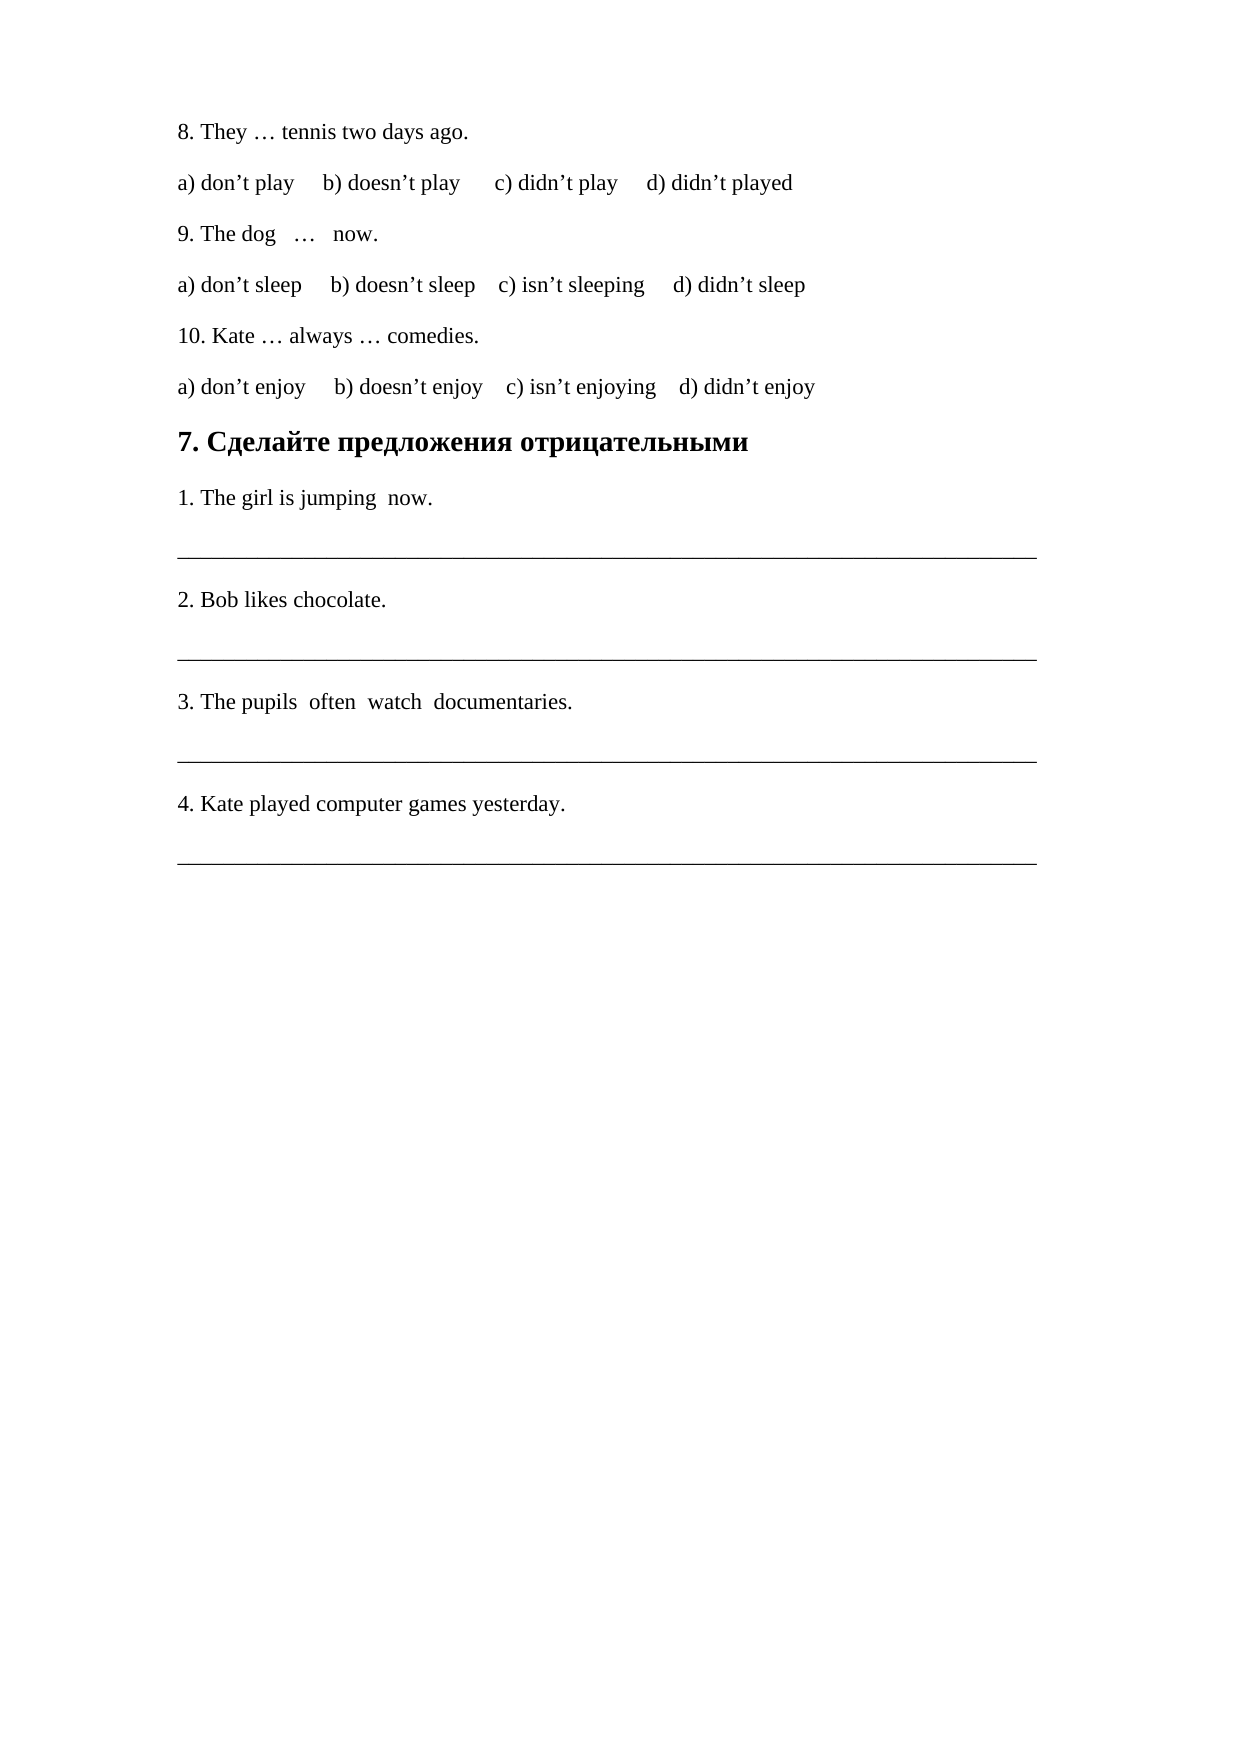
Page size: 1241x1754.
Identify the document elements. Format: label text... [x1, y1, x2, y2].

text a) don’t play b) doesn’t play c) didn’t play d) didn’t played [177, 169, 1152, 196]
text a) don’t sleep b) doesn’t sleep c) isn’t sleeping d) didn’t sleep [177, 271, 1152, 298]
text 4. Kate played computer games yesterday. [177, 790, 1152, 816]
text a) don’t enjoy b) doesn’t enjoy c) isn’t enjoying d) didn’t enjoy [177, 373, 1152, 400]
text 1. The girl is jumping now. [177, 484, 1152, 510]
text ___________________________________________________________________________ [177, 739, 1152, 765]
text ___________________________________________________________________________ [177, 637, 1152, 663]
text ___________________________________________________________________________ [177, 535, 1152, 561]
text 8. They … tennis two days ago. [177, 118, 1152, 144]
text 9. The dog … now. [177, 220, 1152, 247]
text 7. Сделайте предложения отрицательными [177, 424, 1152, 458]
text 10. Kate … always … comedies. [177, 322, 1152, 349]
text 2. Bob likes chocolate. [177, 586, 1152, 612]
text ___________________________________________________________________________ [177, 841, 1152, 867]
text 3. The pupils often watch documentaries. [177, 688, 1152, 714]
